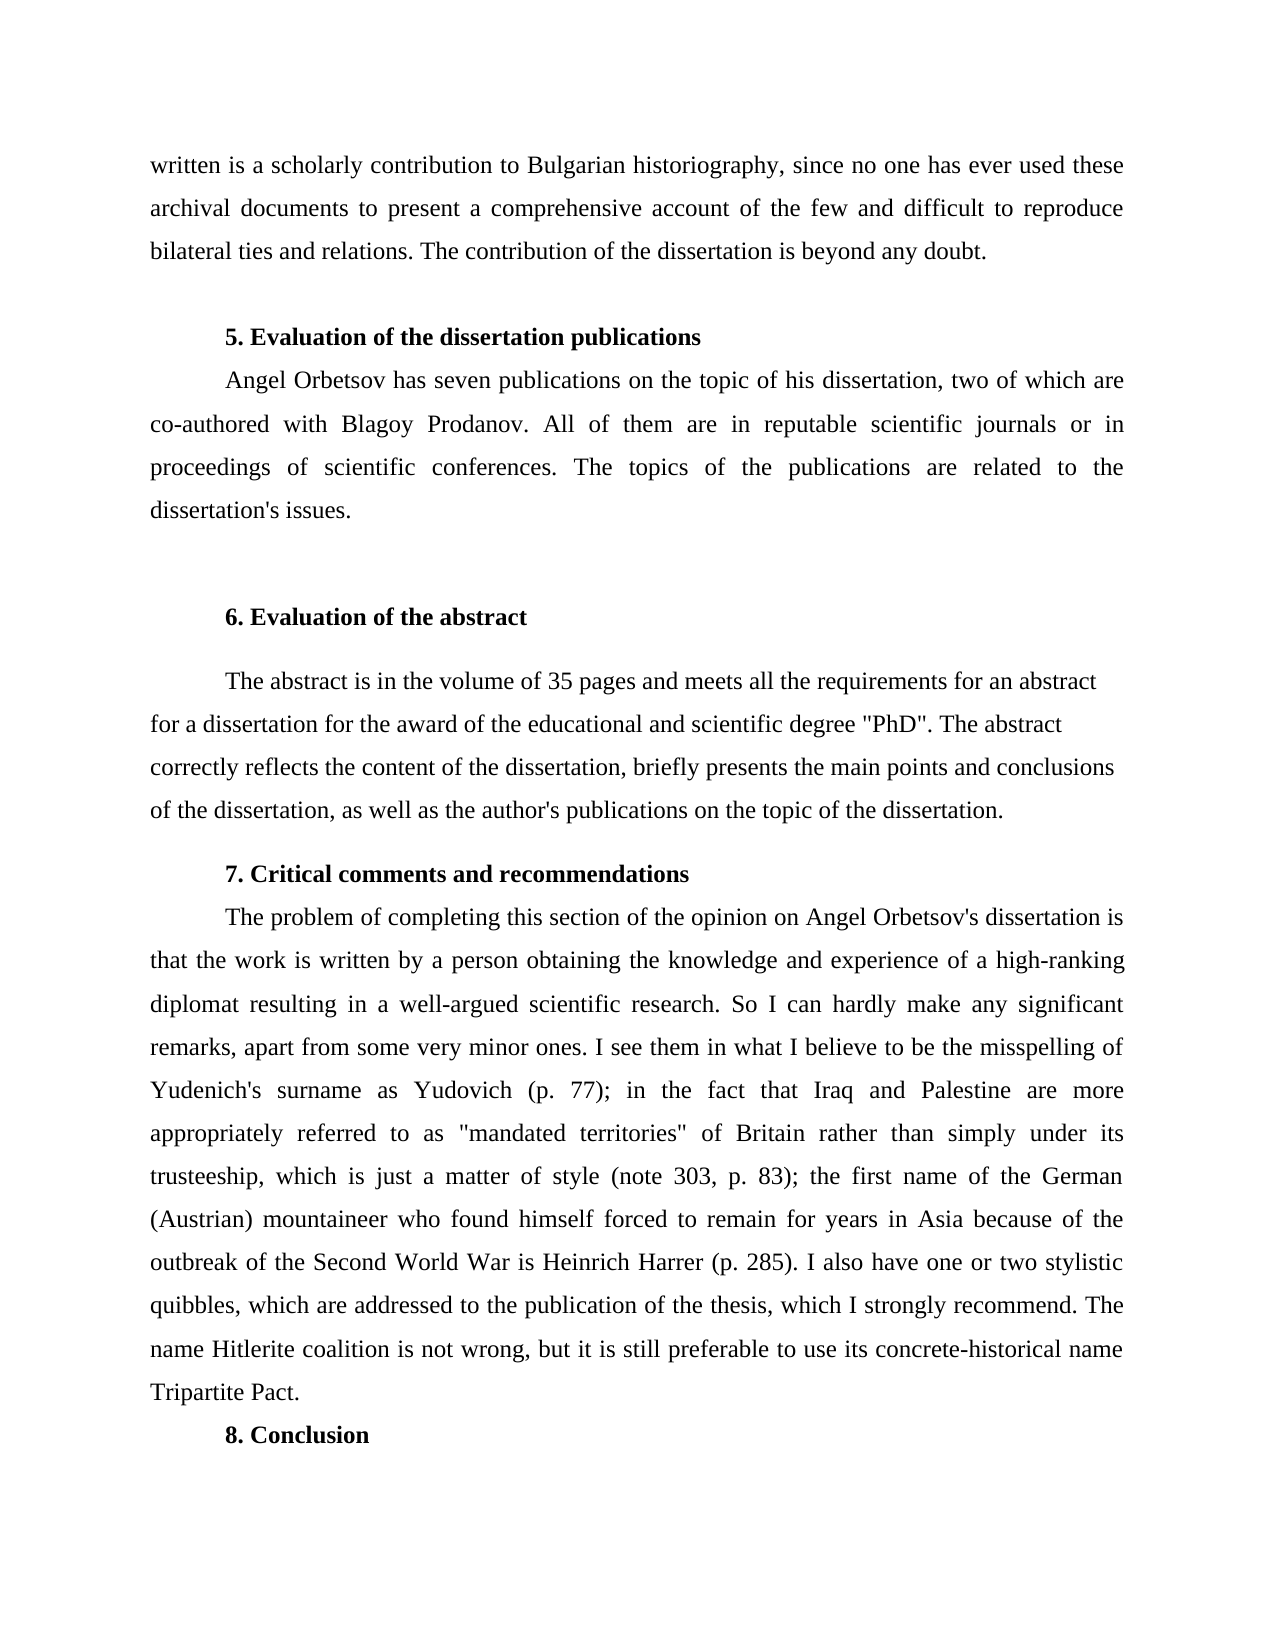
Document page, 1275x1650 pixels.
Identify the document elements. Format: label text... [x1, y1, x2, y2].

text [150, 150, 1125, 265]
text The problem of completing this section of the opinion on Angel Orbetsov's dissertation is that the work is written by a person obtaining the knowledge and experience of a high-ranking diplomat resulting in a well-argued scientific research. So I can hardly make any significant remarks, apart from some very minor ones. I see them in what I believe to be the misspelling of Yudenich's surname as Yudovich (p. 77); in the fact that Iraq and Palestine are more appropriately referred to as "mandated territories" of Britain rather than simply under its trusteeship, which is just a matter of style (note 303, p. 83); the first name of the German (Austrian) mountaineer who found himself forced to remain for years in Asia because of the outbreak of the Second World War is Heinrich Harrer (p. 285). I also have one or two stylistic quibbles, which are addressed to the publication of the thesis, which I strongly recommend. The name Hitlerite coalition is not wrong, but it is still preferable to use its concrete-historical name Tripartite Pact. [150, 902, 1125, 1406]
text 6. Evaluation of the abstract [150, 602, 1125, 631]
text The abstract is in the volume of 35 pages and meets all the requirements for an abstract for a dissertation for the award of the educational and scientific degree "PhD". The abstract correctly reflects the content of the dissertation, briefly presents the main points and conclusions of the dissertation, as well as the author's publications on the topic of the dissertation. [150, 666, 1125, 824]
text Angel Orbetsov has seven publications on the topic of his dissertation, two of which are co-authored with Blagoy Prodanov. All of them are in reputable scientific journals or in proceedings of scientific conferences. The topics of the publications are related to the dissertation's issues. [150, 366, 1125, 524]
text 5. Evaluation of the dissertation publications [150, 322, 1125, 351]
text 8. Conclusion [150, 1420, 1125, 1449]
text 7. Critical comments and recommendations [150, 859, 1125, 888]
